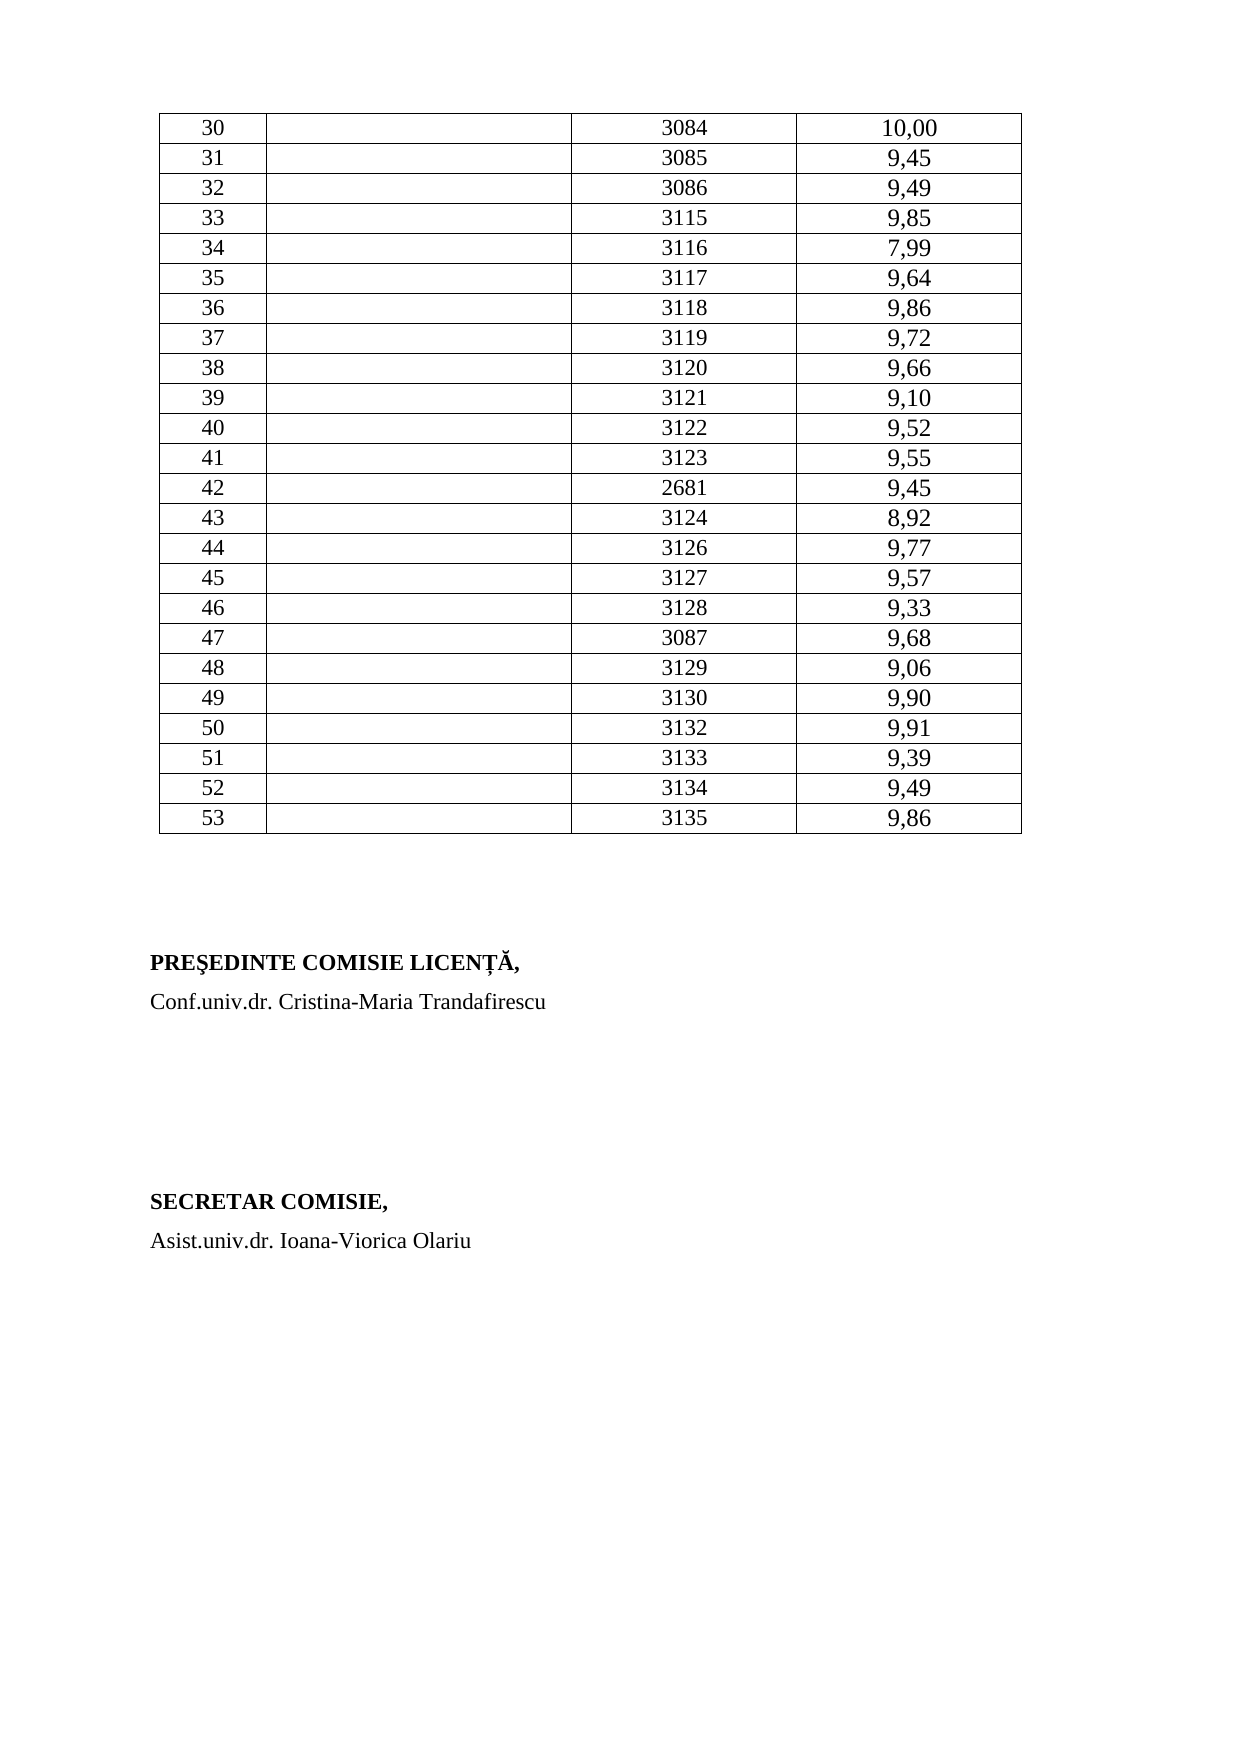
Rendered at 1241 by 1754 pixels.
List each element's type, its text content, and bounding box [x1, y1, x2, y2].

table_cell 41 [160, 444, 266, 472]
table_cell 45 [160, 564, 266, 592]
table_cell 3127 [572, 564, 796, 592]
table_cell 3135 [572, 804, 796, 832]
table_cell 9,86 [797, 294, 1021, 322]
table_cell 50 [160, 714, 266, 742]
table_cell 44 [160, 534, 266, 562]
table_cell 9,49 [797, 174, 1021, 202]
table_cell 38 [160, 354, 266, 382]
table_cell 3133 [572, 744, 796, 772]
table_cell 53 [160, 804, 266, 832]
table_cell 3126 [572, 534, 796, 562]
table_cell [267, 144, 571, 172]
text Asist.univ.dr. Ioana-Viorica Olariu [150, 1227, 1153, 1254]
table_cell 3084 [572, 114, 796, 142]
table_cell 3132 [572, 714, 796, 742]
table_cell [267, 114, 571, 142]
table_cell [267, 534, 571, 562]
table_cell 9,72 [797, 324, 1021, 352]
table_cell 9,10 [797, 384, 1021, 412]
table_cell 3123 [572, 444, 796, 472]
table_cell 46 [160, 594, 266, 622]
table_cell 52 [160, 774, 266, 802]
table_cell [267, 744, 571, 772]
table_cell 7,99 [797, 234, 1021, 262]
table_cell [267, 264, 571, 292]
table_cell 34 [160, 234, 266, 262]
table_cell 49 [160, 684, 266, 712]
table_cell 31 [160, 144, 266, 172]
table_cell 3116 [572, 234, 796, 262]
table_cell 3118 [572, 294, 796, 322]
table_cell 47 [160, 624, 266, 652]
table_cell [267, 204, 571, 232]
table_cell 42 [160, 474, 266, 502]
table_cell 48 [160, 654, 266, 682]
table_cell 9,39 [797, 744, 1021, 772]
table_cell 9,68 [797, 624, 1021, 652]
table_cell 9,77 [797, 534, 1021, 562]
table_cell [267, 564, 571, 592]
table_cell [267, 594, 571, 622]
table_cell 3086 [572, 174, 796, 202]
table_cell [267, 504, 571, 532]
table_cell [267, 234, 571, 262]
text SECRETAR COMISIE, [150, 1188, 1153, 1214]
table_cell [267, 384, 571, 412]
table_cell [267, 624, 571, 652]
table_cell [267, 444, 571, 472]
table_cell 3120 [572, 354, 796, 382]
table_cell [267, 654, 571, 682]
table_cell 3128 [572, 594, 796, 622]
table_cell 43 [160, 504, 266, 532]
table_cell 9,45 [797, 474, 1021, 502]
table_cell 3134 [572, 774, 796, 802]
table_cell 9,57 [797, 564, 1021, 592]
table_cell 36 [160, 294, 266, 322]
table_cell 3122 [572, 414, 796, 442]
table_cell 9,06 [797, 654, 1021, 682]
table_cell 9,52 [797, 414, 1021, 442]
table_cell 51 [160, 744, 266, 772]
table_cell [267, 324, 571, 352]
table_cell 32 [160, 174, 266, 202]
table_cell 9,66 [797, 354, 1021, 382]
table_cell [267, 774, 571, 802]
table_cell 35 [160, 264, 266, 292]
table_cell 10,00 [797, 114, 1021, 142]
table_cell 3115 [572, 204, 796, 232]
table_cell 9,64 [797, 264, 1021, 292]
table_cell 9,85 [797, 204, 1021, 232]
table_cell [267, 414, 571, 442]
table_cell 40 [160, 414, 266, 442]
table_cell 9,55 [797, 444, 1021, 472]
table_cell 30 [160, 114, 266, 142]
table_cell 9,45 [797, 144, 1021, 172]
table_cell 3130 [572, 684, 796, 712]
table_cell 9,33 [797, 594, 1021, 622]
table_cell 9,90 [797, 684, 1021, 712]
table_cell 3087 [572, 624, 796, 652]
table_cell 3117 [572, 264, 796, 292]
table_cell 9,49 [797, 774, 1021, 802]
table_cell [267, 684, 571, 712]
table_cell 3119 [572, 324, 796, 352]
table_cell 9,86 [797, 804, 1021, 832]
table_cell [267, 804, 571, 832]
table_cell [267, 174, 571, 202]
table_cell [267, 294, 571, 322]
table_cell 3085 [572, 144, 796, 172]
text PREŞEDINTE COMISIE LICENȚĂ, [150, 948, 1153, 975]
table_cell 39 [160, 384, 266, 412]
table_cell 3124 [572, 504, 796, 532]
table_cell 33 [160, 204, 266, 232]
table_cell 3129 [572, 654, 796, 682]
table_cell [267, 474, 571, 502]
table_cell 2681 [572, 474, 796, 502]
table_cell 37 [160, 324, 266, 352]
table_cell 3121 [572, 384, 796, 412]
table_cell [267, 354, 571, 382]
table_cell 8,92 [797, 504, 1021, 532]
text Conf.univ.dr. Cristina-Maria Trandafirescu [150, 988, 1153, 1014]
table_cell 9,91 [797, 714, 1021, 742]
table_cell [267, 714, 571, 742]
